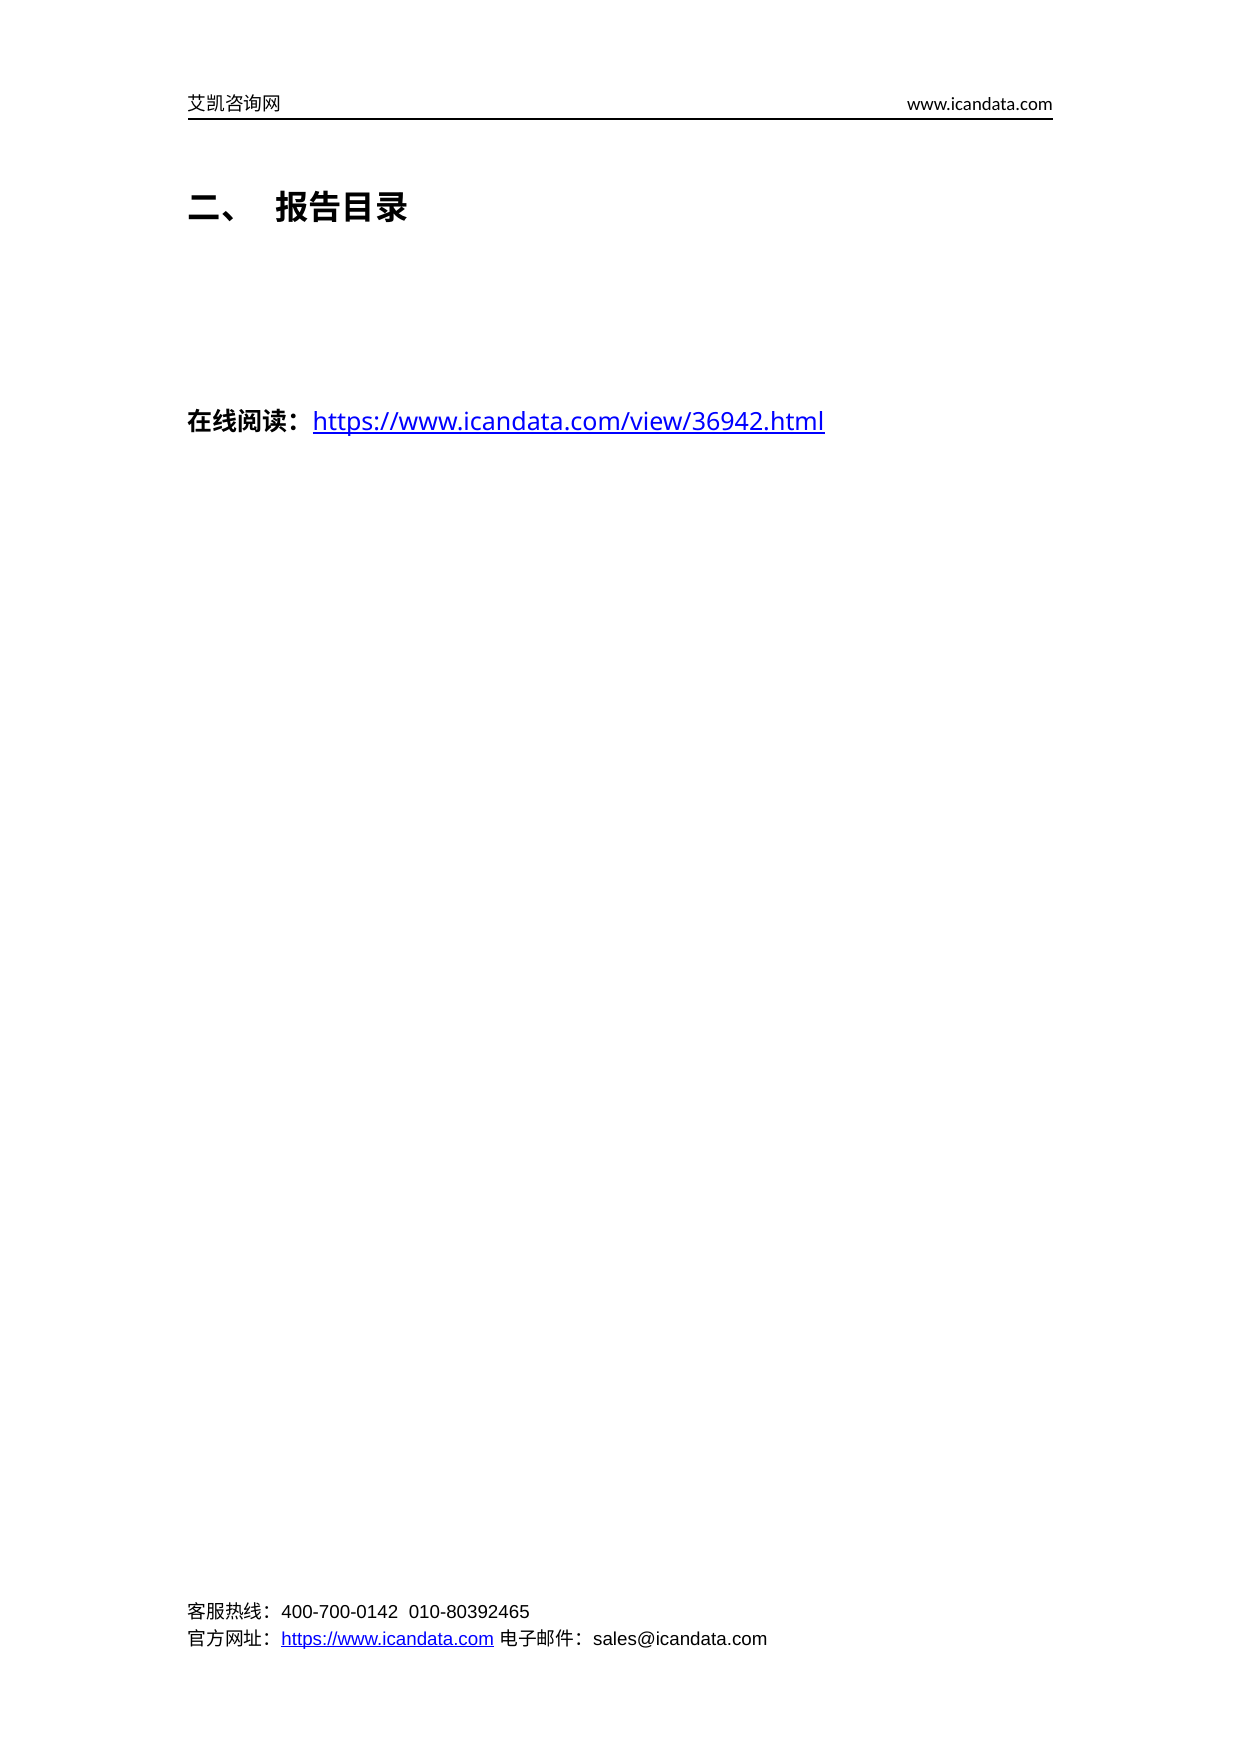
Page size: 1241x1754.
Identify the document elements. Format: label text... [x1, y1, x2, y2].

subtitle 报告目录 [187, 172, 1053, 237]
text 在线阅读：https://www.icandata.com/view/36942.html [187, 387, 1053, 452]
